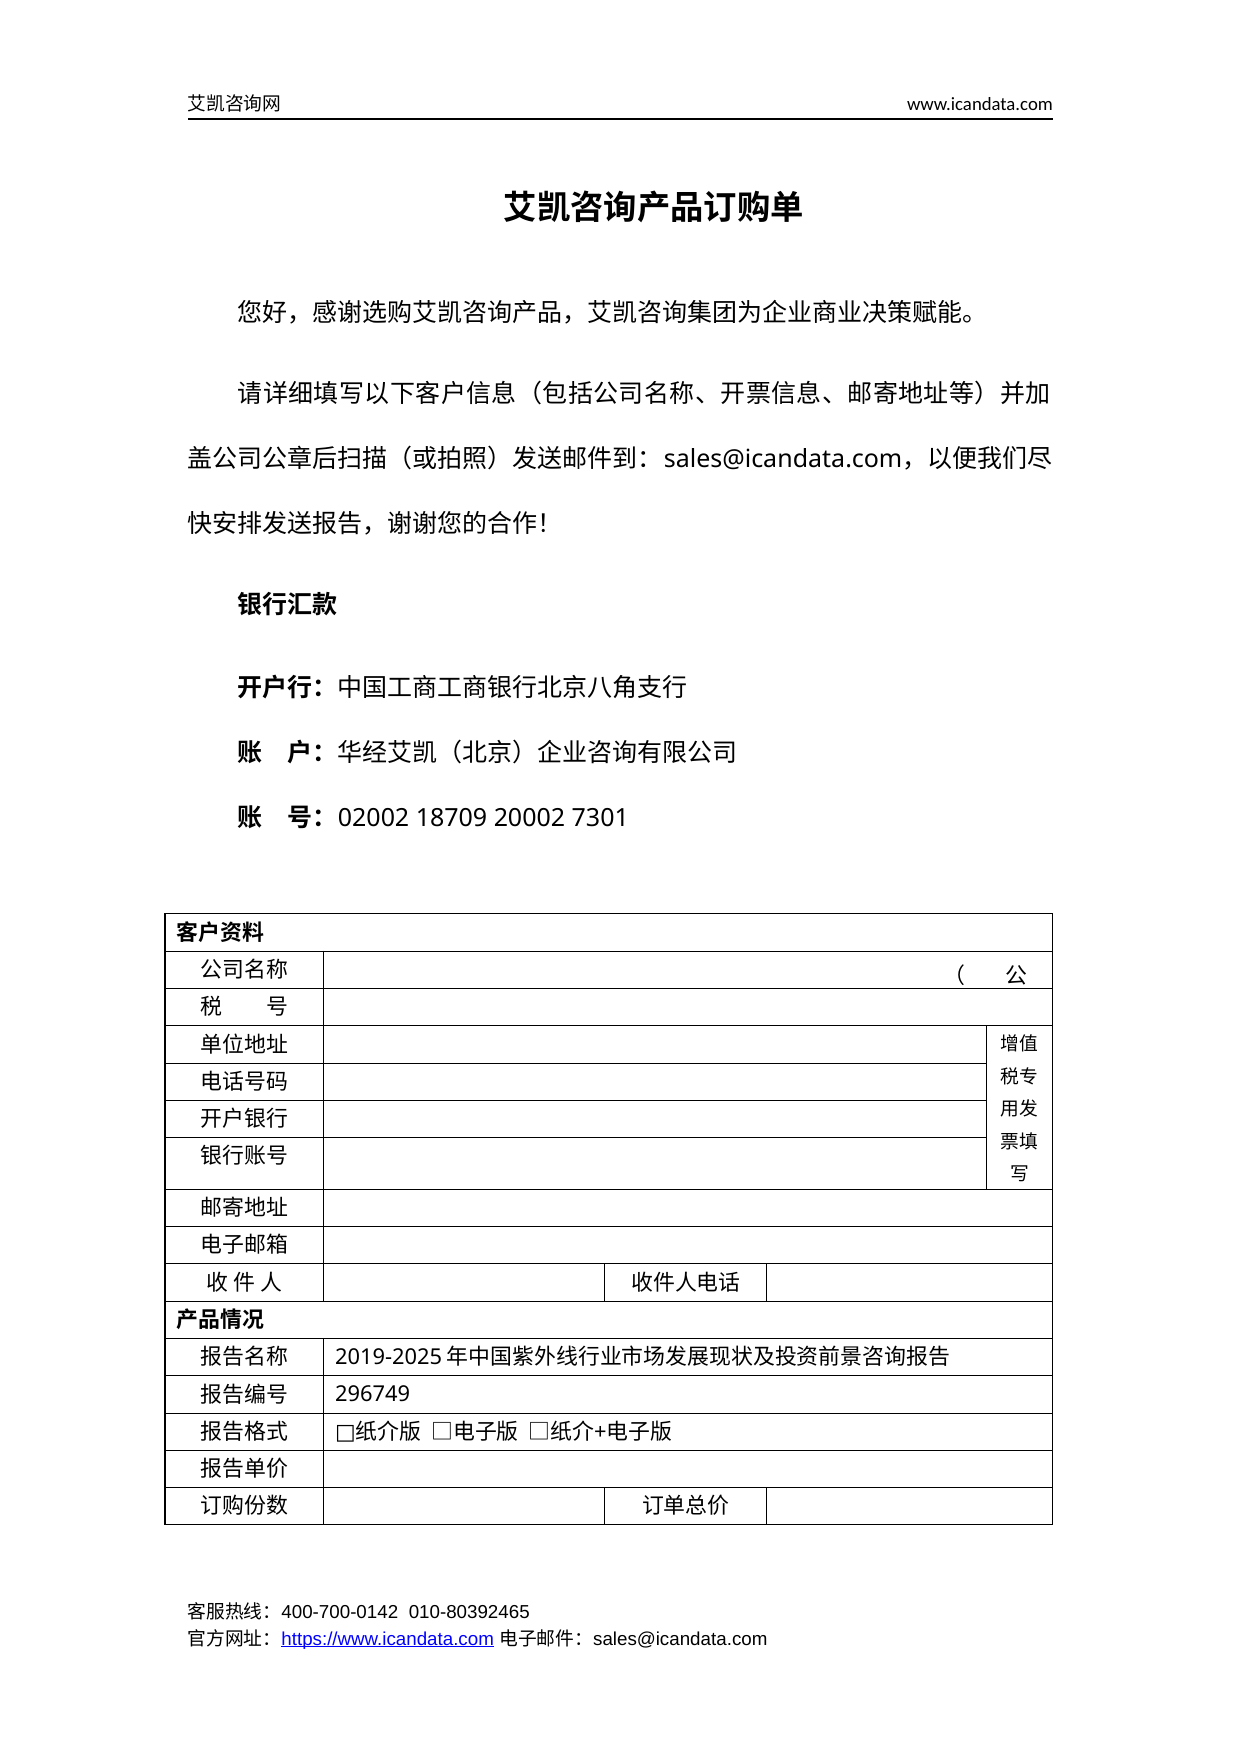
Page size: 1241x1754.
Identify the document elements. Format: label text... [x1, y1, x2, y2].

table_cell 邮寄地址 [166, 1190, 323, 1226]
table_cell 银行账号 [166, 1138, 323, 1189]
table_cell [767, 1264, 1052, 1301]
table_cell [324, 1488, 604, 1524]
table_cell 报告格式 [166, 1414, 323, 1450]
table_cell [324, 1064, 986, 1100]
table_cell 收件人电话 [605, 1264, 766, 1301]
table_cell 报告单价 [166, 1451, 323, 1487]
table_cell 产品情况 [166, 1302, 1052, 1338]
text 您好，感谢选购艾凯咨询产品，艾凯咨询集团为企业商业决策赋能。 [187, 278, 1053, 343]
text 艾凯咨询产品订购单 [187, 172, 1053, 237]
table_cell 订购份数 [166, 1488, 323, 1524]
table_cell [324, 1451, 1052, 1487]
text 账 户：华经艾凯（北京）企业咨询有限公司 [187, 718, 1053, 783]
text 请详细填写以下客户信息（包括公司名称、开票信息、邮寄地址等）并加盖公司公章后扫描（或拍照）发送邮件到：sales@icandata.com，以便我们尽快安排发送报告，谢谢您的合作！ [187, 359, 1053, 554]
table_cell [324, 952, 1052, 988]
table_cell 报告编号 [166, 1376, 323, 1412]
table_cell [324, 1264, 604, 1301]
table_cell [324, 1101, 986, 1137]
table_cell 2019-2025年中国紫外线行业市场发展现状及投资前景咨询报告 [324, 1339, 1052, 1375]
text 银行汇款 [187, 570, 1053, 635]
table_cell 订单总价 [605, 1488, 766, 1524]
table_cell [324, 1138, 986, 1189]
table_cell 增值税专用发票填写 [987, 1026, 1052, 1189]
table_cell [324, 1227, 1052, 1263]
table_cell 税 号 [166, 989, 323, 1025]
table_cell 开户银行 [166, 1101, 323, 1137]
table_cell □纸介版 □电子版 □纸介+电子版 [324, 1414, 1052, 1450]
table_cell 296749 [324, 1376, 1052, 1412]
table_cell 电话号码 [166, 1064, 323, 1100]
text 账 号：02002 18709 20002 7301 [187, 783, 1053, 848]
table_header 客户资料 [166, 914, 1052, 951]
table_cell 公司名称 [166, 952, 323, 988]
table_cell 报告名称 [166, 1339, 323, 1375]
table_cell [324, 989, 1052, 1025]
text 开户行：中国工商工商银行北京八角支行 [187, 653, 1053, 718]
table_cell 电子邮箱 [166, 1227, 323, 1263]
table_cell [324, 1026, 986, 1062]
table_cell 单位地址 [166, 1026, 323, 1062]
table_cell [324, 1190, 1052, 1226]
table_cell 收 件 人 [166, 1264, 323, 1301]
table_cell [767, 1488, 1052, 1524]
